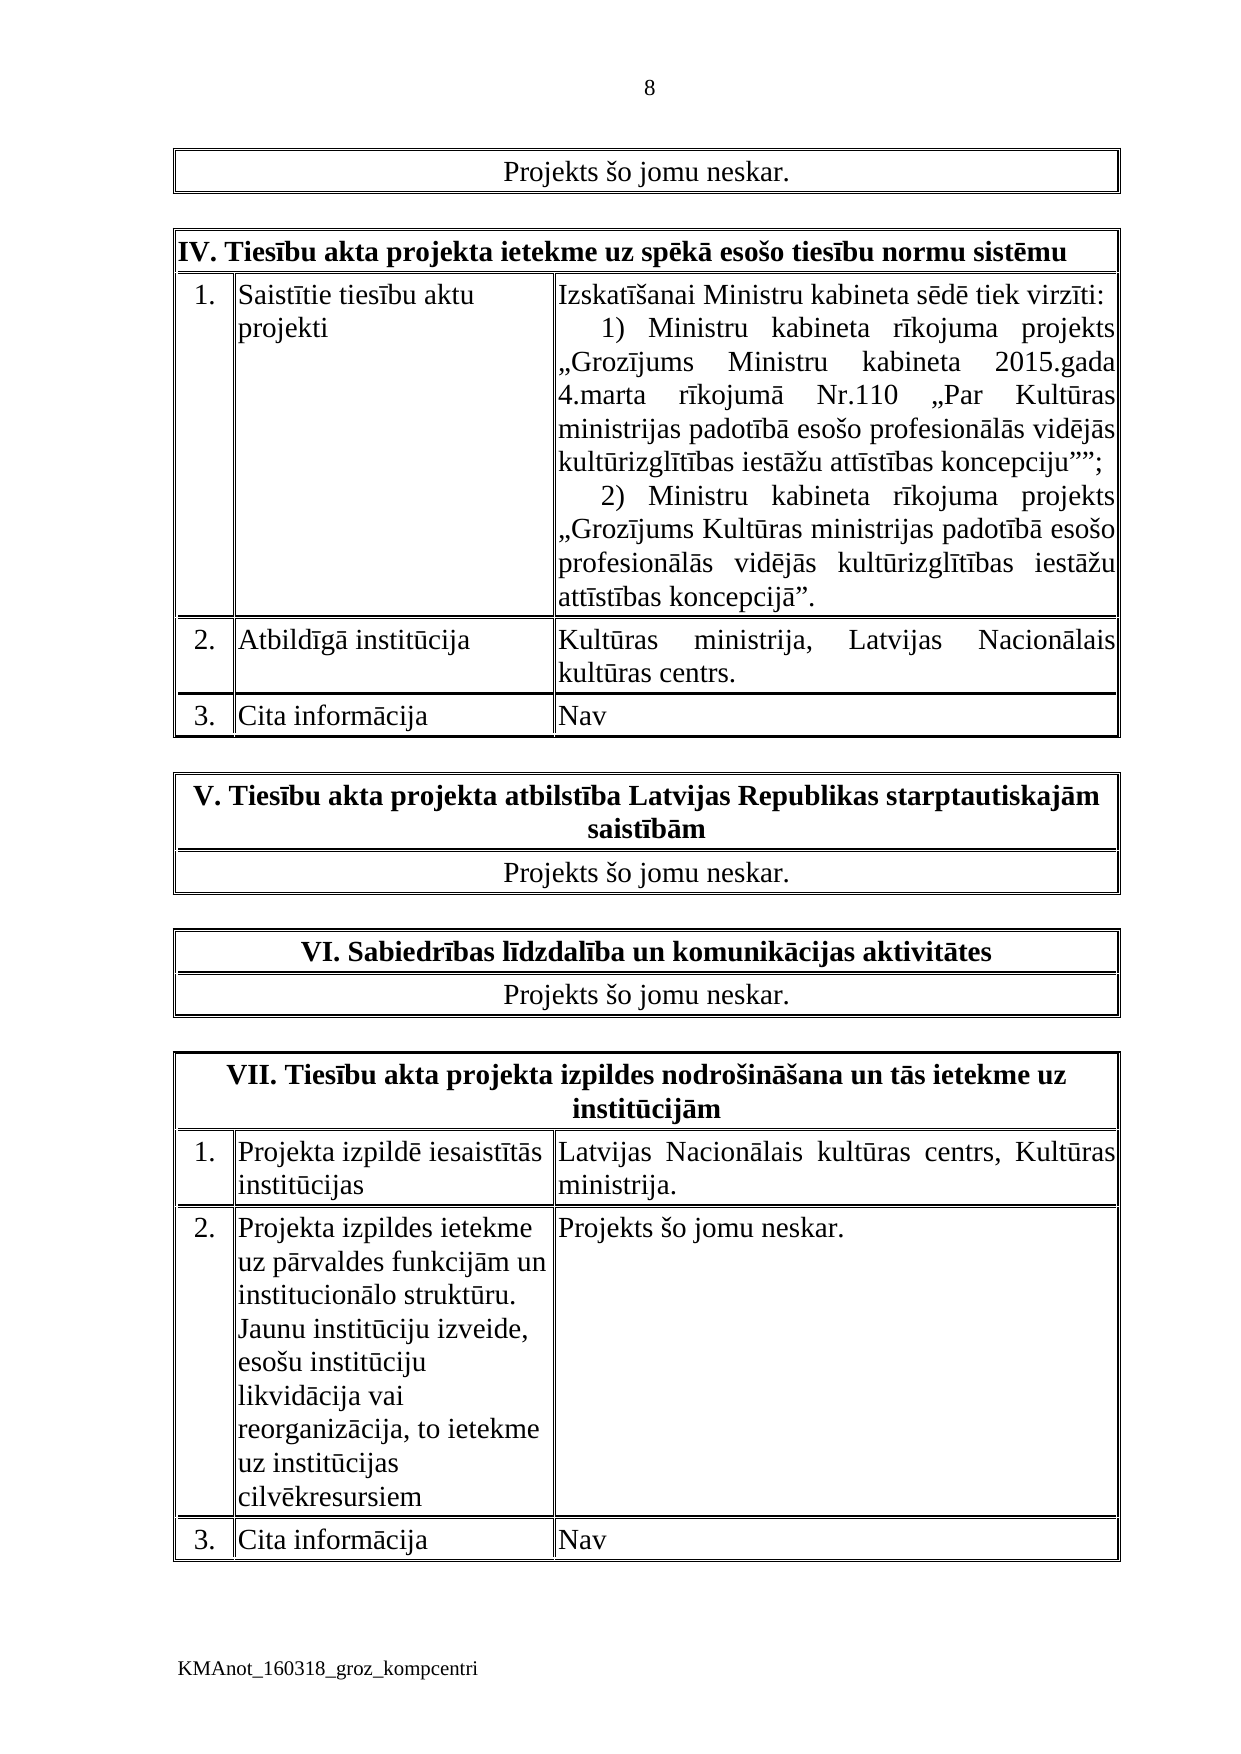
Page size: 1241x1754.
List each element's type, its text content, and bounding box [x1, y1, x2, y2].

table_cell Latvijas Nacionālais kultūras centrs, Kultūras ministrija. [556, 1128, 1118, 1204]
table_cell Cita informācija [235, 1519, 555, 1558]
table_cell Nav [555, 692, 1117, 735]
table_cell Projekta izpildes ietekme uz pārvaldes funkcijām un institucionālo struktūru. Jaunu institūciju izveide, esošu institūciju likvidācija vai reorganizācija, to ietekme uz institūcijas cilvēkresursiem [236, 1208, 553, 1515]
table_cell Projekts šo jomu neskar. [556, 1204, 1118, 1515]
table_header IV. Tiesību akta projekta ietekme uz spēkā esošo tiesību normu sistēmu [176, 231, 1117, 271]
table_cell Saistītie tiesību aktu projekti [236, 274, 553, 615]
table_cell Projekta izpildē iesaistītās institūcijas [236, 1131, 553, 1204]
table_cell 3. [176, 692, 234, 735]
table_cell Izskatīšanai Ministru kabineta sēdē tiek virzīti: 1) Ministru kabineta rīkojuma projekts „Grozījums Ministru kabineta 2015.gada 4.marta rīkojumā Nr.110 „Par Kultūras ministrijas padotībā esošo profesionālās vidējās kultūrizglītības iestāžu attīstības koncepciju””; 2) Ministru kabineta rīkojuma projekts „Grozījums Kultūras ministrijas padotībā esošo profesionālās vidējās kultūrizglītības iestāžu attīstības koncepcijā”. [555, 271, 1119, 615]
table_header V. Tiesību akta projekta atbilstība Latvijas Republikas starptautiskajām saistībām [176, 775, 1117, 848]
table_cell Projekts šo jomu neskar. [176, 151, 1117, 191]
table_header VII. Tiesību akta projekta izpildes nodrošināšana un tās ietekme uz institūcijām [176, 1054, 1117, 1127]
table_cell Cita informācija [235, 695, 555, 735]
table_header VI. Sabiedrības līdzdalība un komunikācijas aktivitātes [176, 932, 1117, 971]
table_cell 3. [176, 1515, 234, 1558]
table_cell Projekts šo jomu neskar. [176, 848, 1118, 891]
table_cell 1. [176, 1128, 233, 1204]
table_cell 1. [174, 271, 234, 615]
table_cell Kultūras ministrija, Latvijas Nacionālais kultūras centrs. [556, 615, 1118, 692]
table_cell 2. [176, 615, 233, 692]
table_cell Nav [555, 1515, 1118, 1558]
table_cell 2. [176, 1204, 233, 1515]
table_cell Projekts šo jomu neskar. [176, 971, 1118, 1014]
table_cell Atbildīgā institūcija [236, 619, 553, 692]
